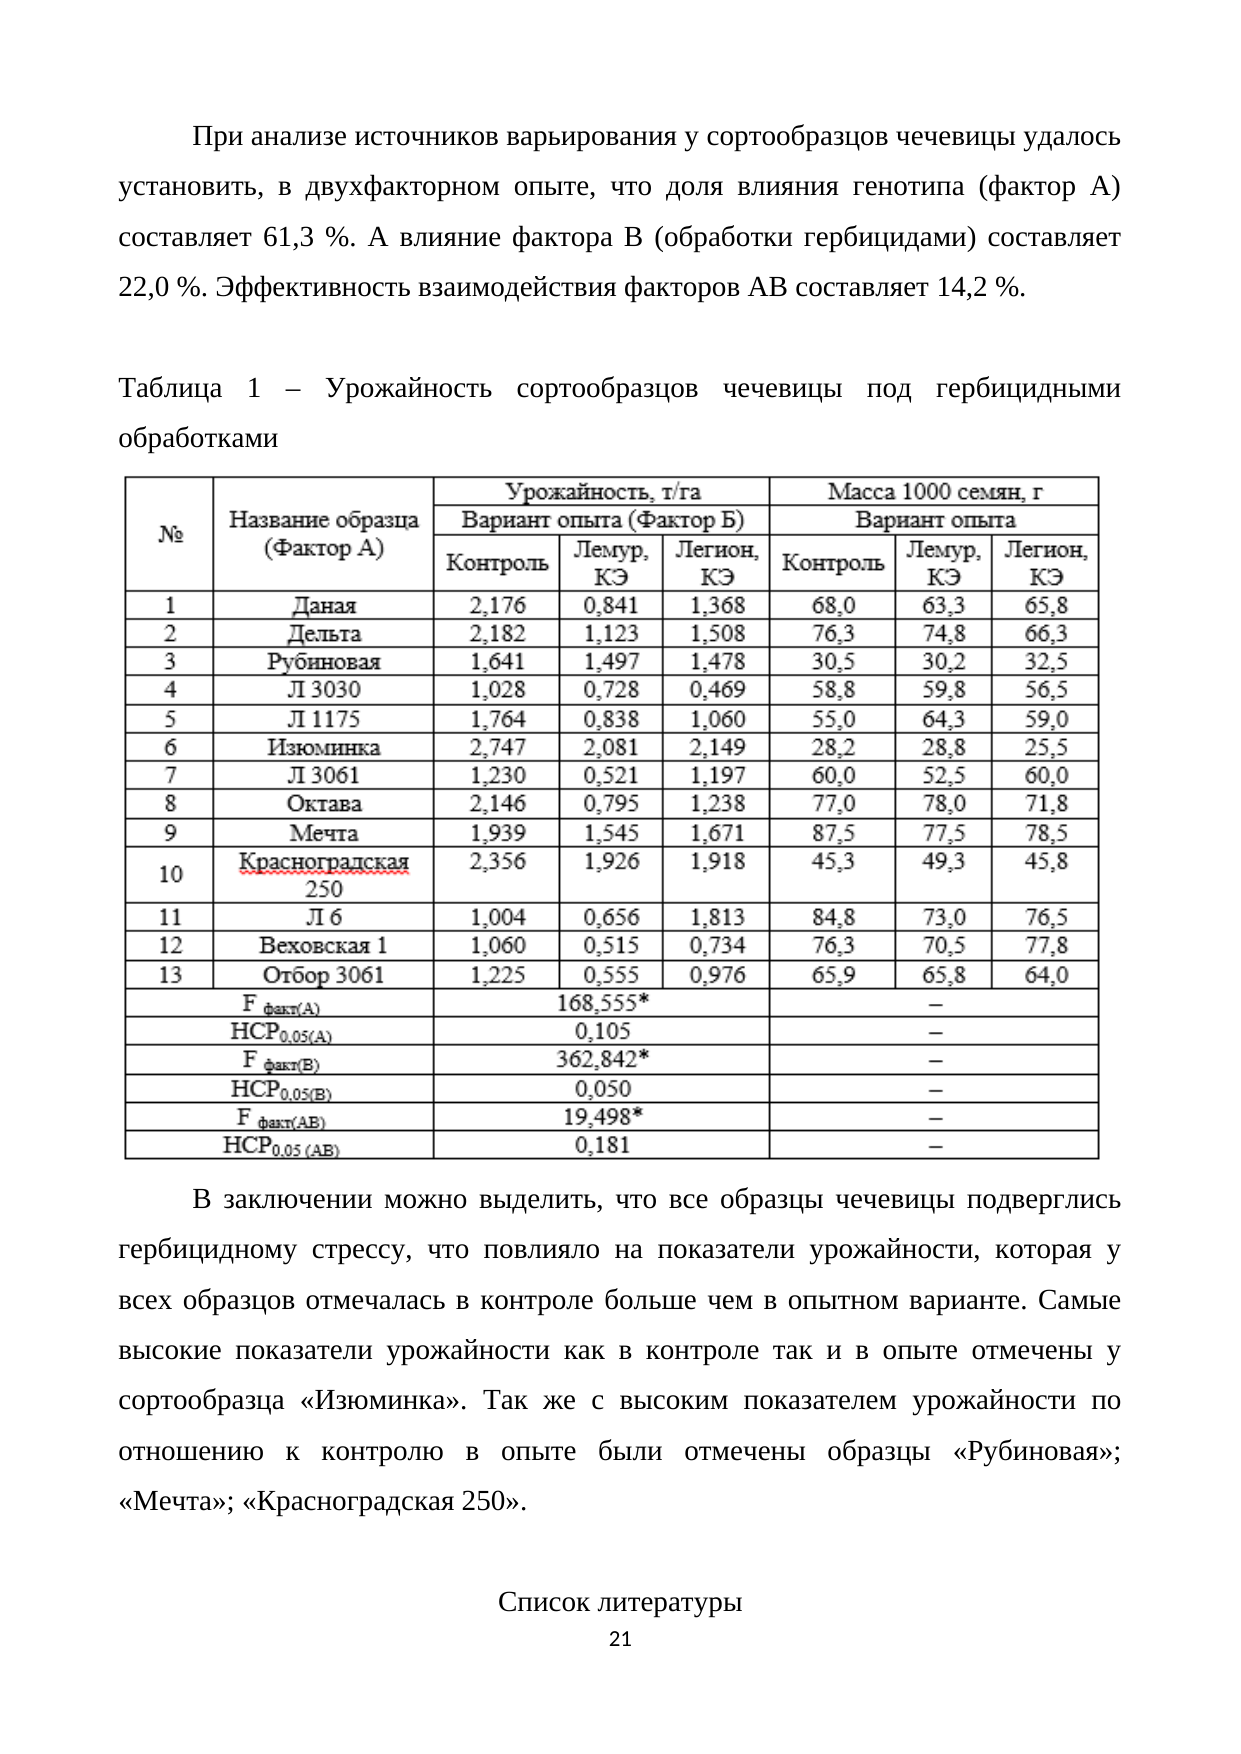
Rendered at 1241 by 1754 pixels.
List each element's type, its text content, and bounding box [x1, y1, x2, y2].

text В заключении можно выделить, что все образцы чечевицы подверглись гербицидному стрессу, что повлияло на показатели урожайности, которая у всех образцов отмечалась в контроле больше чем в опытном варианте. Самые высокие показатели урожайности как в контроле так и в опыте отмечены у сортообразца «Изюминка». Так же с высоким показателем урожайности по отношению к контролю в опыте были отмечены образцы «Рубиновая»; «Мечта»; «Красноградская 250». [118, 1181, 1122, 1517]
text Таблица 1 – Урожайность сортообразцов чечевицы под гербицидными обработками [118, 370, 1122, 453]
picture [118, 470, 1105, 1168]
text Список литературы [118, 1584, 1122, 1617]
text При анализе источников варьирования у сортообразцов чечевицы удалось установить, в двухфакторном опыте, что доля влияния генотипа (фактор А) составляет 61,3 %. А влияние фактора В (обработки гербицидами) составляет 22,0 %. Эффективность взаимодействия факторов АВ составляет 14,2 %. [118, 118, 1122, 303]
